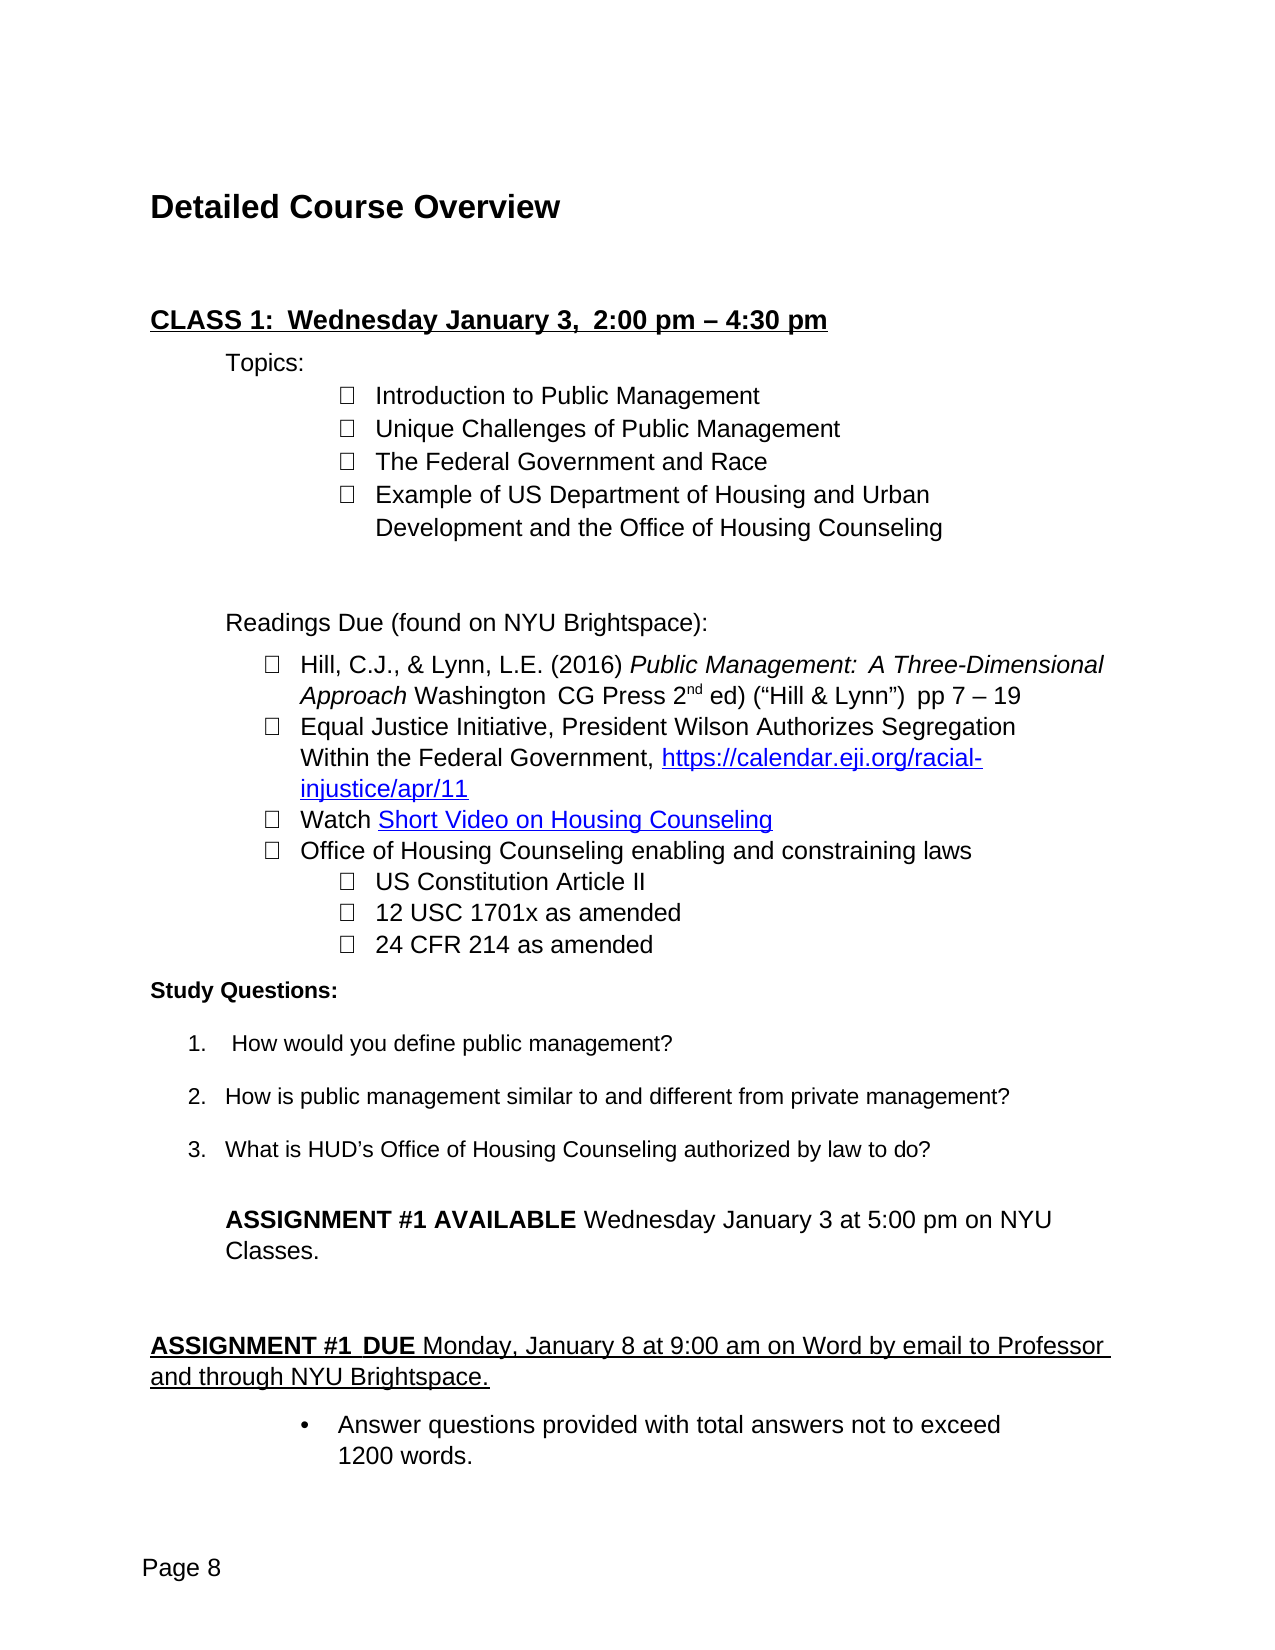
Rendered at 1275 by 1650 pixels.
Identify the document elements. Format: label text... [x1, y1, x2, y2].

list How would you define public management? [188, 1030, 1135, 1056]
text  Unique Challenges of Public Management [338, 414, 1135, 442]
text  The Federal Government and Race [338, 447, 1135, 476]
text  Hill, C.J., & Lynn, L.E. (2016) Public Management: A Three-Dimensional Approach Washington CG Press 2nd ed) (“Hill & Lynn”) pp 7 – 19 [263, 649, 1106, 709]
text  Example of US Department of Housing and Urban Development and the Office of Housing Counseling [338, 480, 1083, 542]
text  12 USC 1701x as amended [338, 898, 1135, 927]
list Answer questions provided with total answers not to exceed 1200 words. [300, 1410, 1063, 1470]
list How is public management similar to and different from private management? [188, 1083, 1135, 1109]
text  Equal Justice Initiative, President Wilson Authorizes Segregation Within the Federal Government, https://calendar.eji.org/racial-injustice/apr/11 [263, 712, 1092, 803]
text  Introduction to Public Management [338, 381, 1135, 409]
list What is HUD’s Office of Housing Counseling authorized by law to do? [188, 1136, 1135, 1162]
subtitle CLASS 1: Wednesday January 3, 2:00 pm – 4:30 pm [150, 304, 1135, 335]
text Topics: [225, 348, 1135, 376]
text Study Questions: [150, 977, 1135, 1004]
text ASSIGNMENT #1 DUE Monday, January 8 at 9:00 am on Word by email to Professor and through NYU Brightspace. [150, 1331, 1135, 1391]
text Readings Due (found on NYU Brightspace): [225, 608, 1135, 637]
text ASSIGNMENT #1 AVAILABLE Wednesday January 3 at 5:00 pm on NYU Classes. [225, 1205, 1135, 1265]
text  24 CFR 214 as amended [338, 929, 1135, 958]
text  Office of Housing Counseling enabling and constraining laws [263, 836, 1135, 865]
text  US Constitution Article II [338, 867, 1135, 896]
subtitle Detailed Course Overview [150, 188, 1135, 226]
text  Watch Short Video on Housing Counseling [263, 805, 1135, 834]
